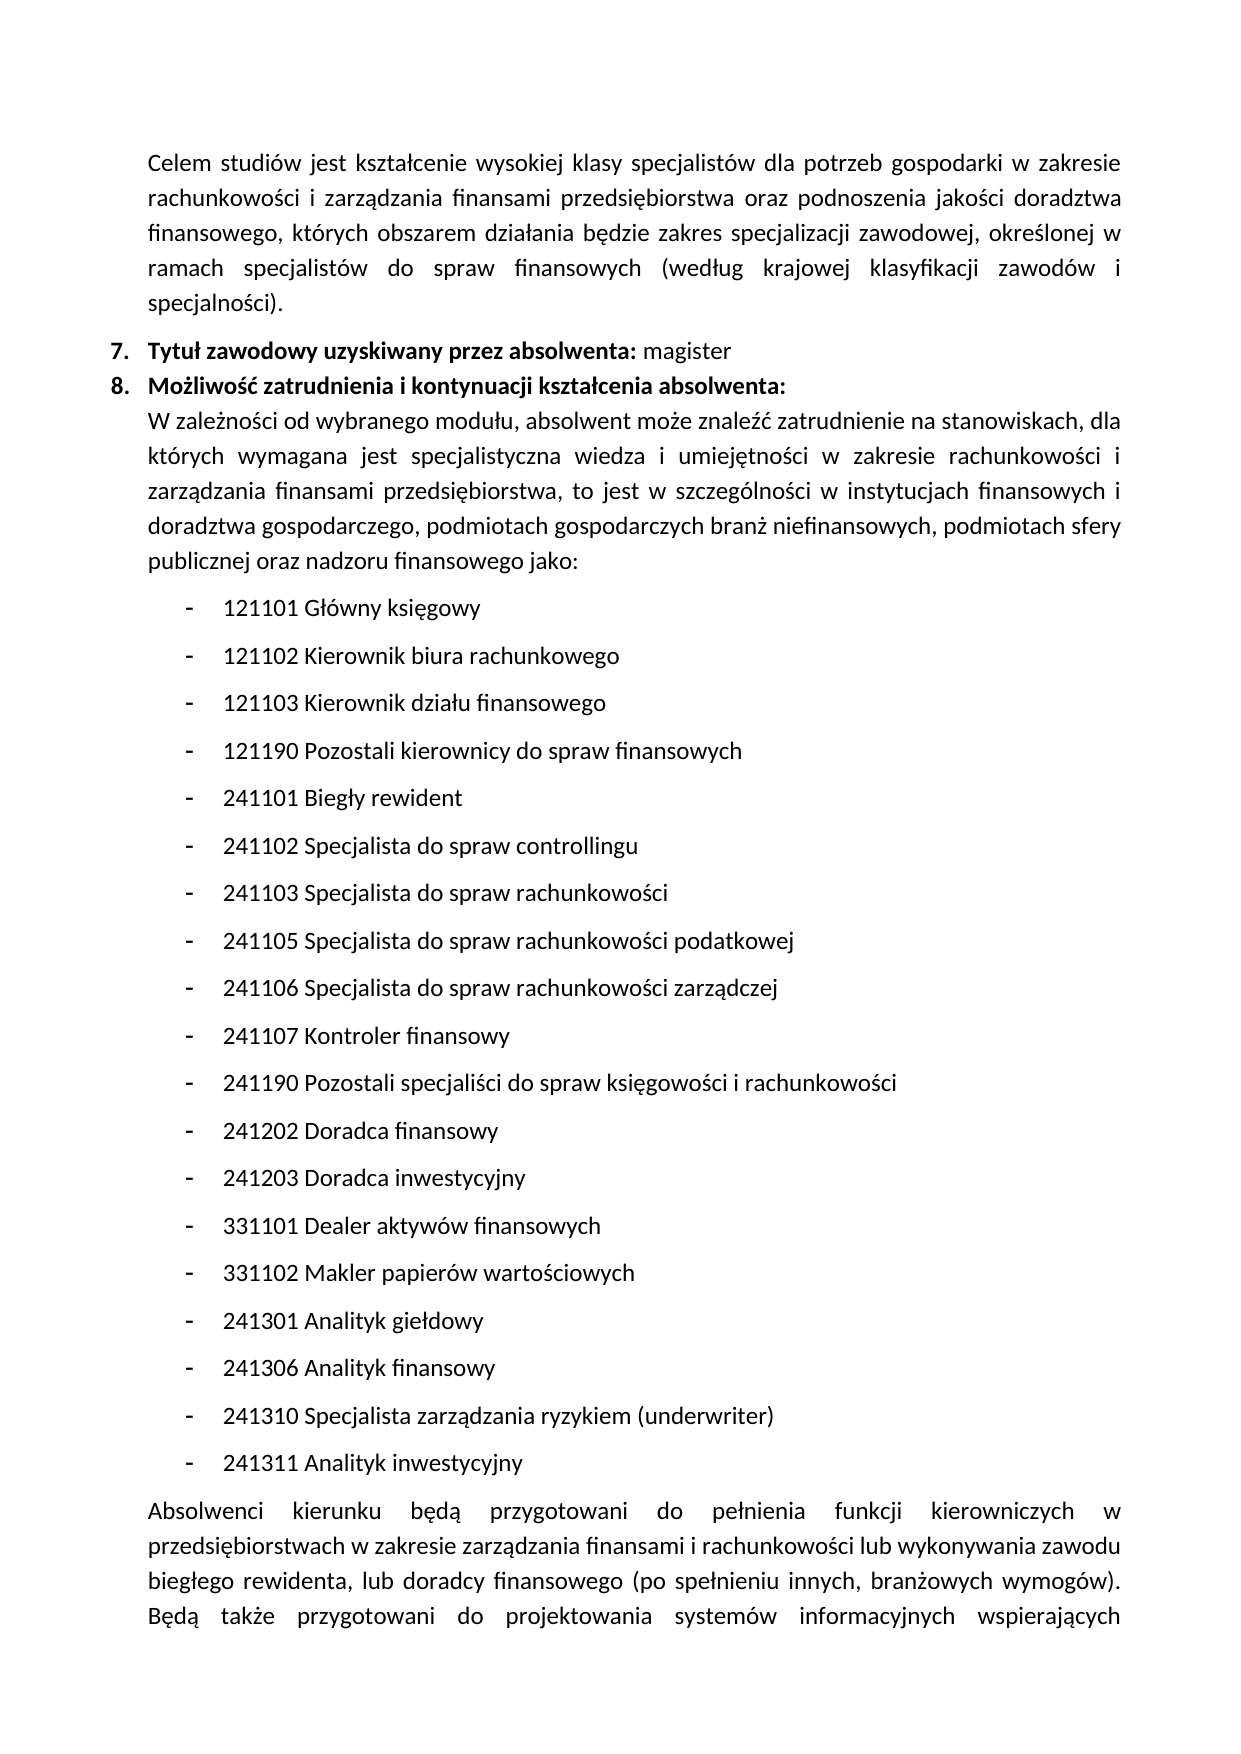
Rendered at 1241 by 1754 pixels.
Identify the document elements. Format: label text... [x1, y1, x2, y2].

list 331102 Makler papierów wartościowych [185, 1258, 1122, 1288]
list 331101 Dealer aktywów finansowych [185, 1210, 1122, 1241]
list 121102 Kierownik biura rachunkowego [185, 640, 1122, 671]
list 121101 Główny księgowy [185, 593, 1122, 623]
list 121190 Pozostali kierownicy do spraw finansowych [185, 735, 1122, 766]
list 241103 Specjalista do spraw rachunkowości [185, 878, 1122, 908]
list 241306 Analityk finansowy [185, 1353, 1122, 1383]
list 241203 Doradca inwestycyjny [185, 1163, 1122, 1193]
text W zależności od wybranego modułu, absolwent może znaleźć zatrudnienie na stanowiskach, dla których wymagana jest specjalistyczna wiedza i umiejętności w zakresie rachunkowości i zarządzania finansami przedsiębiorstwa, to jest w szczególności w instytucjach finansowych i doradztwa gospodarczego, podmiotach gospodarczych branż niefinansowych, podmiotach sfery publicznej oraz nadzoru finansowego jako: [148, 405, 1122, 576]
list 241202 Doradca finansowy [185, 1115, 1122, 1146]
list Możliwość zatrudnienia i kontynuacji kształcenia absolwenta: [111, 370, 1122, 401]
text Celem studiów jest kształcenie wysokiej klasy specjalistów dla potrzeb gospodarki w zakresie rachunkowości i zarządzania finansami przedsiębiorstwa oraz podnoszenia jakości doradztwa finansowego, których obszarem działania będzie zakres specjalizacji zawodowej, określonej w ramach specjalistów do spraw finansowych (według krajowej klasyfikacji zawodów i specjalności). [148, 148, 1122, 318]
list 241106 Specjalista do spraw rachunkowości zarządczej [185, 973, 1122, 1003]
list 241101 Biegły rewident [185, 783, 1122, 813]
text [148, 1495, 1122, 1631]
list 121103 Kierownik działu finansowego [185, 688, 1122, 718]
list 241310 Specjalista zarządzania ryzykiem (underwriter) [185, 1400, 1122, 1431]
list 241301 Analityk giełdowy [185, 1305, 1122, 1336]
list 241190 Pozostali specjaliści do spraw księgowości i rachunkowości [185, 1068, 1122, 1098]
list Tytuł zawodowy uzyskiwany przez absolwenta: magister [110, 335, 1122, 366]
list 241311 Analityk inwestycyjny [185, 1448, 1122, 1478]
list 241107 Kontroler finansowy [185, 1020, 1122, 1051]
list 241102 Specjalista do spraw controllingu [185, 830, 1122, 861]
list 241105 Specjalista do spraw rachunkowości podatkowej [185, 925, 1122, 956]
